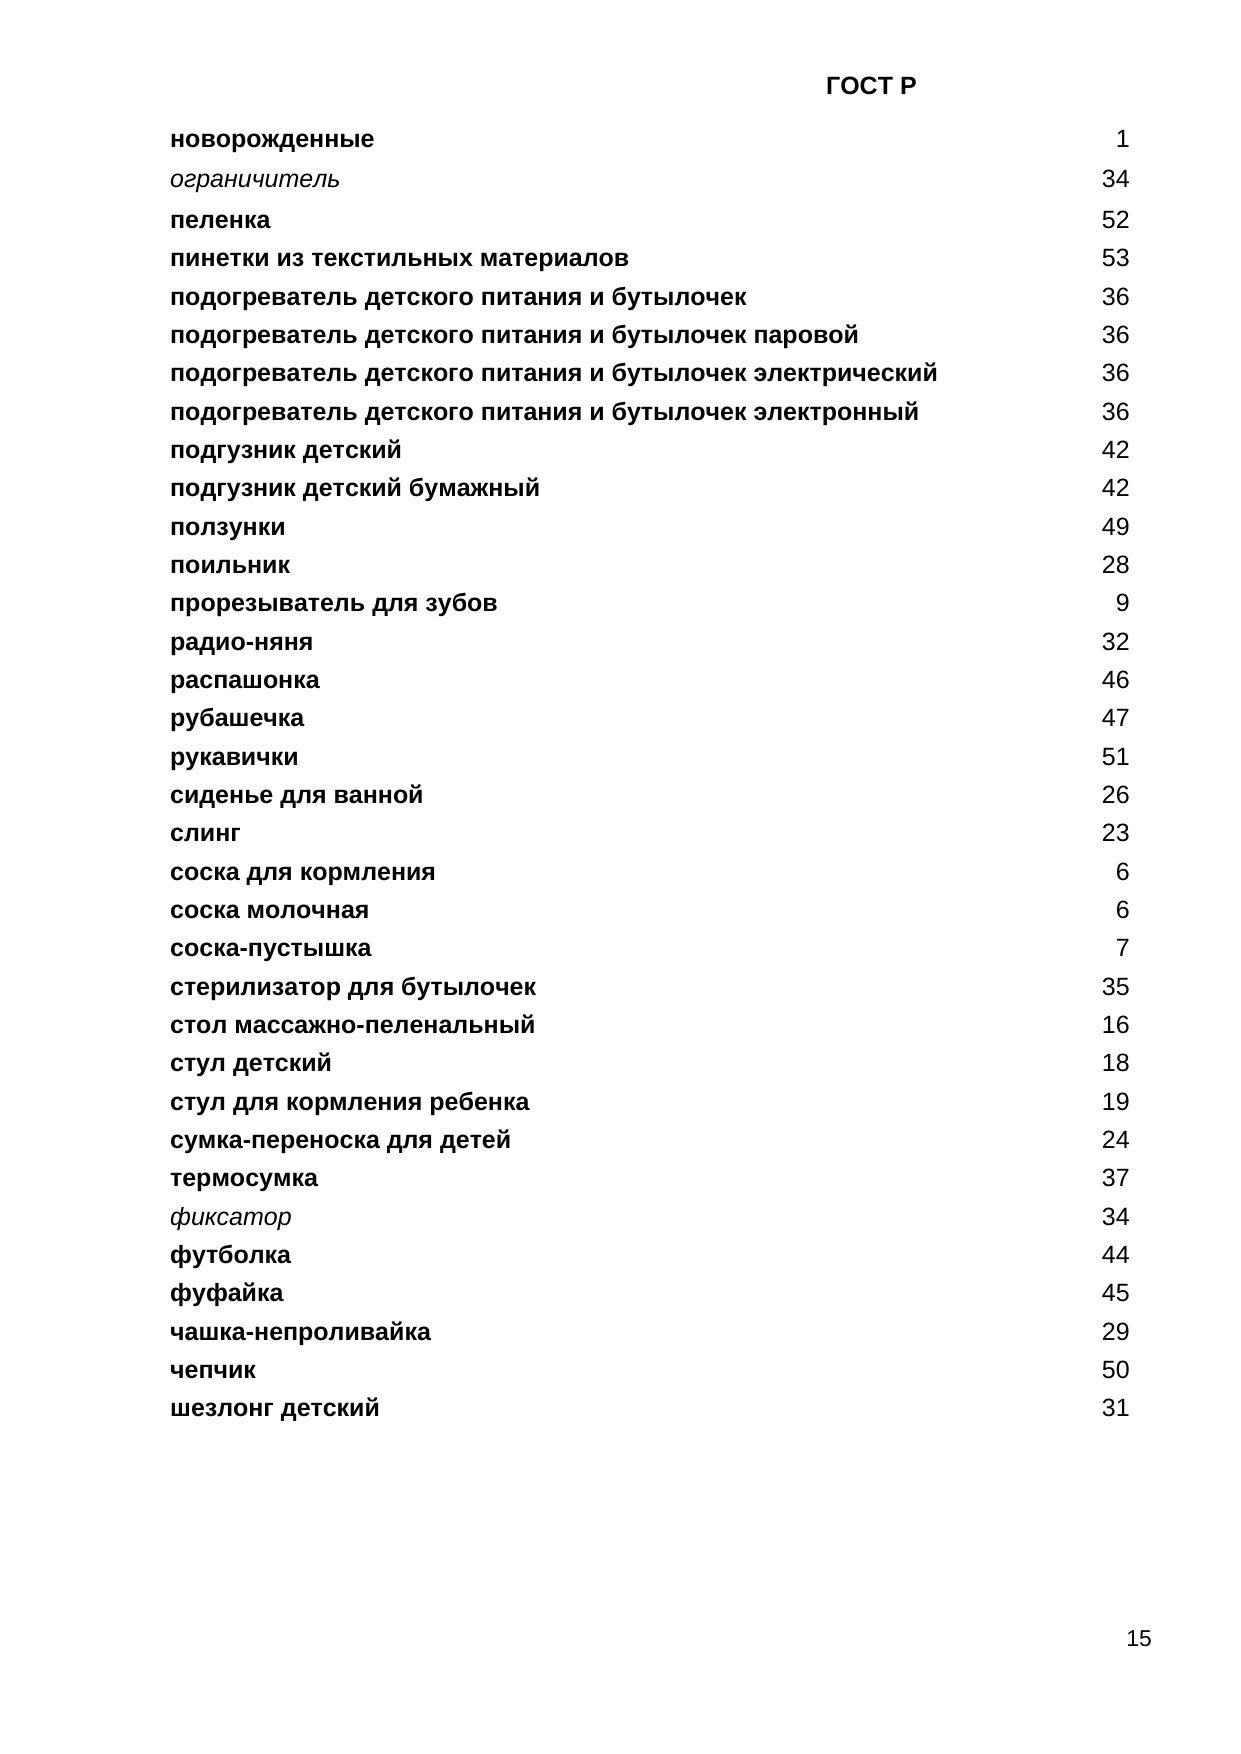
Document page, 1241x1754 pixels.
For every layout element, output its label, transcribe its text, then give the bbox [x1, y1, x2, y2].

table_cell стерилизатор для бутылочек [159, 972, 1037, 1010]
table_cell радио-няня [159, 627, 1037, 665]
table_cell подогреватель детского питания и бутылочек [159, 282, 1037, 320]
table_cell 32 [1037, 627, 1141, 665]
table_cell фуфайка [159, 1278, 1037, 1317]
table_cell 45 [1037, 1278, 1141, 1317]
table_cell 35 [1037, 972, 1141, 1010]
table_cell распашонка [159, 665, 1037, 703]
table_cell подогреватель детского питания и бутылочек паровой [159, 320, 1037, 358]
table_cell стол массажно-пеленальный [159, 1010, 1037, 1048]
table_cell стул детский [159, 1048, 1037, 1087]
table_cell 42 [1037, 473, 1141, 512]
table_cell пинетки из текстильных материалов [159, 243, 1037, 282]
table_cell термосумка [159, 1163, 1037, 1202]
table_cell 42 [1037, 435, 1141, 473]
table_cell новорожденные [159, 124, 1037, 164]
table_cell 7 [1037, 933, 1141, 972]
table_cell 36 [1037, 397, 1141, 435]
table_cell 53 [1037, 243, 1141, 282]
table_cell прорезыватель для зубов [159, 588, 1037, 627]
table_cell 6 [1037, 895, 1141, 933]
table_cell 28 [1037, 550, 1141, 588]
table_cell 23 [1037, 818, 1141, 857]
table_cell 6 [1037, 857, 1141, 895]
table_cell 36 [1037, 282, 1141, 320]
table_cell чепчик [159, 1355, 1037, 1393]
table_cell подогреватель детского питания и бутылочек электрический [159, 358, 1037, 397]
table_cell 18 [1037, 1048, 1141, 1087]
table_cell 50 [1037, 1355, 1141, 1393]
table_cell футболка [159, 1240, 1037, 1278]
table_cell 31 [1037, 1393, 1141, 1432]
table_cell сиденье для ванной [159, 780, 1037, 818]
table_cell чашка-непроливайка [159, 1317, 1037, 1355]
table_cell 52 [1037, 205, 1141, 243]
table_cell 36 [1037, 358, 1141, 397]
table_cell подгузник детский [159, 435, 1037, 473]
table_cell соска-пустышка [159, 933, 1037, 972]
table_cell стул для кормления ребенка [159, 1087, 1037, 1125]
table_cell 26 [1037, 780, 1141, 818]
table_cell 36 [1037, 320, 1141, 358]
table_cell фиксатор [159, 1202, 1037, 1240]
table_cell 16 [1037, 1010, 1141, 1048]
table_cell 34 [1037, 1202, 1141, 1240]
table_cell соска молочная [159, 895, 1037, 933]
table_cell пеленка [159, 205, 1037, 243]
table_cell ограничитель [159, 164, 1037, 205]
table_cell 44 [1037, 1240, 1141, 1278]
table_cell 47 [1037, 703, 1141, 742]
table_cell подогреватель детского питания и бутылочек электронный [159, 397, 1037, 435]
table_cell 49 [1037, 512, 1141, 550]
table_cell шезлонг детский [159, 1393, 1037, 1432]
table_cell ползунки [159, 512, 1037, 550]
table_cell 37 [1037, 1163, 1141, 1202]
table_cell 46 [1037, 665, 1141, 703]
table_cell 34 [1037, 164, 1141, 205]
table_cell 1 [1037, 124, 1141, 164]
table_cell рукавички [159, 742, 1037, 780]
table_cell 29 [1037, 1317, 1141, 1355]
table_cell поильник [159, 550, 1037, 588]
table_cell 51 [1037, 742, 1141, 780]
table_cell 19 [1037, 1087, 1141, 1125]
table_cell подгузник детский бумажный [159, 473, 1037, 512]
table_cell рубашечка [159, 703, 1037, 742]
table_cell 9 [1037, 588, 1141, 627]
table_cell 24 [1037, 1125, 1141, 1163]
table_cell соска для кормления [159, 857, 1037, 895]
table_cell слинг [159, 818, 1037, 857]
table_cell сумка-переноска для детей [159, 1125, 1037, 1163]
